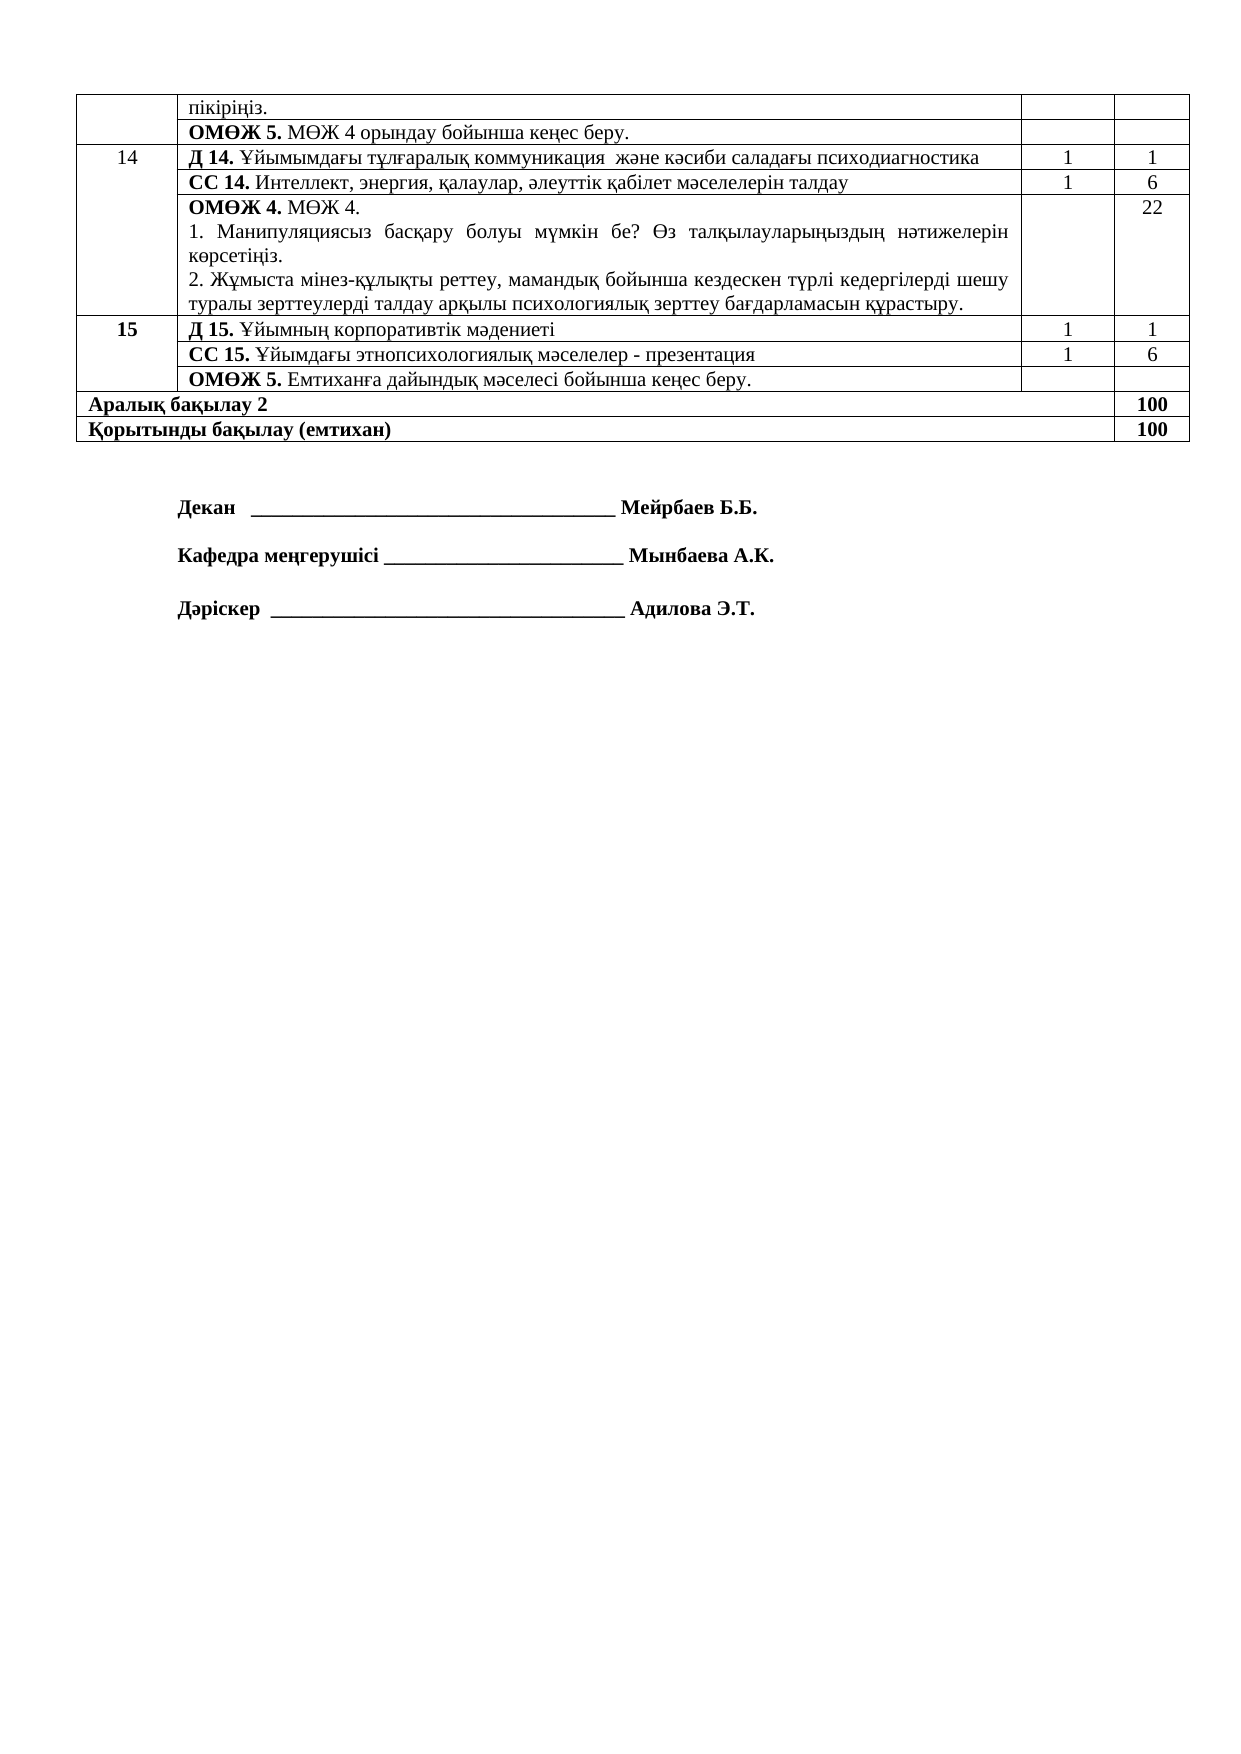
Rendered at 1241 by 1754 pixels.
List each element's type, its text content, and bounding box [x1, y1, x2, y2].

table_cell 100 [1115, 392, 1189, 416]
table_cell 1 [1022, 95, 1114, 119]
table_cell 1 [1115, 316, 1189, 341]
table_cell 6 [1115, 342, 1189, 366]
table_cell ОМӨЖ 4. МӨЖ 4. 1. Манипуляциясыз басқару болуы мүмкін бе? Өз талқылауларыңыздың нәтижелерін көрсетіңіз. 2. Жұмыста мінез-құлықты реттеу, мамандық бойынша кездескен түрлі кедергілерді шешу туралы зерттеулерді талдау арқылы психологиялық зерттеу бағдарламасын құрастыру. [178, 195, 1021, 315]
table_cell [1022, 120, 1114, 144]
table_cell 1 [1022, 170, 1114, 194]
table_cell [1115, 120, 1189, 144]
table_cell Қорытынды бақылау (емтихан) [77, 417, 1114, 441]
table_cell 6 [1115, 95, 1189, 119]
text Декан ___________________________________ Мейрбаев Б.Б. [177, 495, 1152, 519]
table_cell [1022, 367, 1114, 391]
table_cell 14 [77, 145, 177, 315]
table_cell ОМӨЖ 5. МӨЖ 4 орындау бойынша кеңес беру. [178, 120, 1021, 144]
table_cell 22 [1115, 195, 1189, 315]
table_cell Аралық бақылау 2 [77, 392, 1114, 416]
table_cell Д 14. Ұйымымдағы тұлғаралық коммуникация және кәсиби саладағы психодиагностика [178, 145, 1021, 169]
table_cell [178, 95, 1021, 119]
table_cell 1 [1022, 145, 1114, 169]
table_cell [1115, 367, 1189, 391]
table_cell 6 [1115, 170, 1189, 194]
table_cell СС 14. Интеллект, энергия, қалаулар, әлеуттік қабілет мәселелерін талдау [178, 170, 1021, 194]
table_cell 1 [1022, 342, 1114, 366]
table_cell 1 [1115, 145, 1189, 169]
table_cell ОМӨЖ 5. Емтиханға дайындық мәселесі бойынша кеңес беру. [178, 367, 1021, 391]
table_cell 15 [77, 316, 177, 391]
table_cell 100 [1115, 417, 1189, 441]
table_cell Д 15. Ұйымның корпоративтік мәдениеті [178, 316, 1021, 341]
table_cell [1022, 195, 1114, 315]
table_cell 1 [1022, 316, 1114, 341]
text Дәріскер __________________________________ Адилова Э.Т. [177, 596, 1152, 620]
text Кафедра меңгерушісі _______________________ Мынбаева А.К. [177, 543, 1152, 567]
table_cell СС 15. Ұйымдағы этнопсихологиялық мәселелер - презентация [178, 342, 1021, 366]
